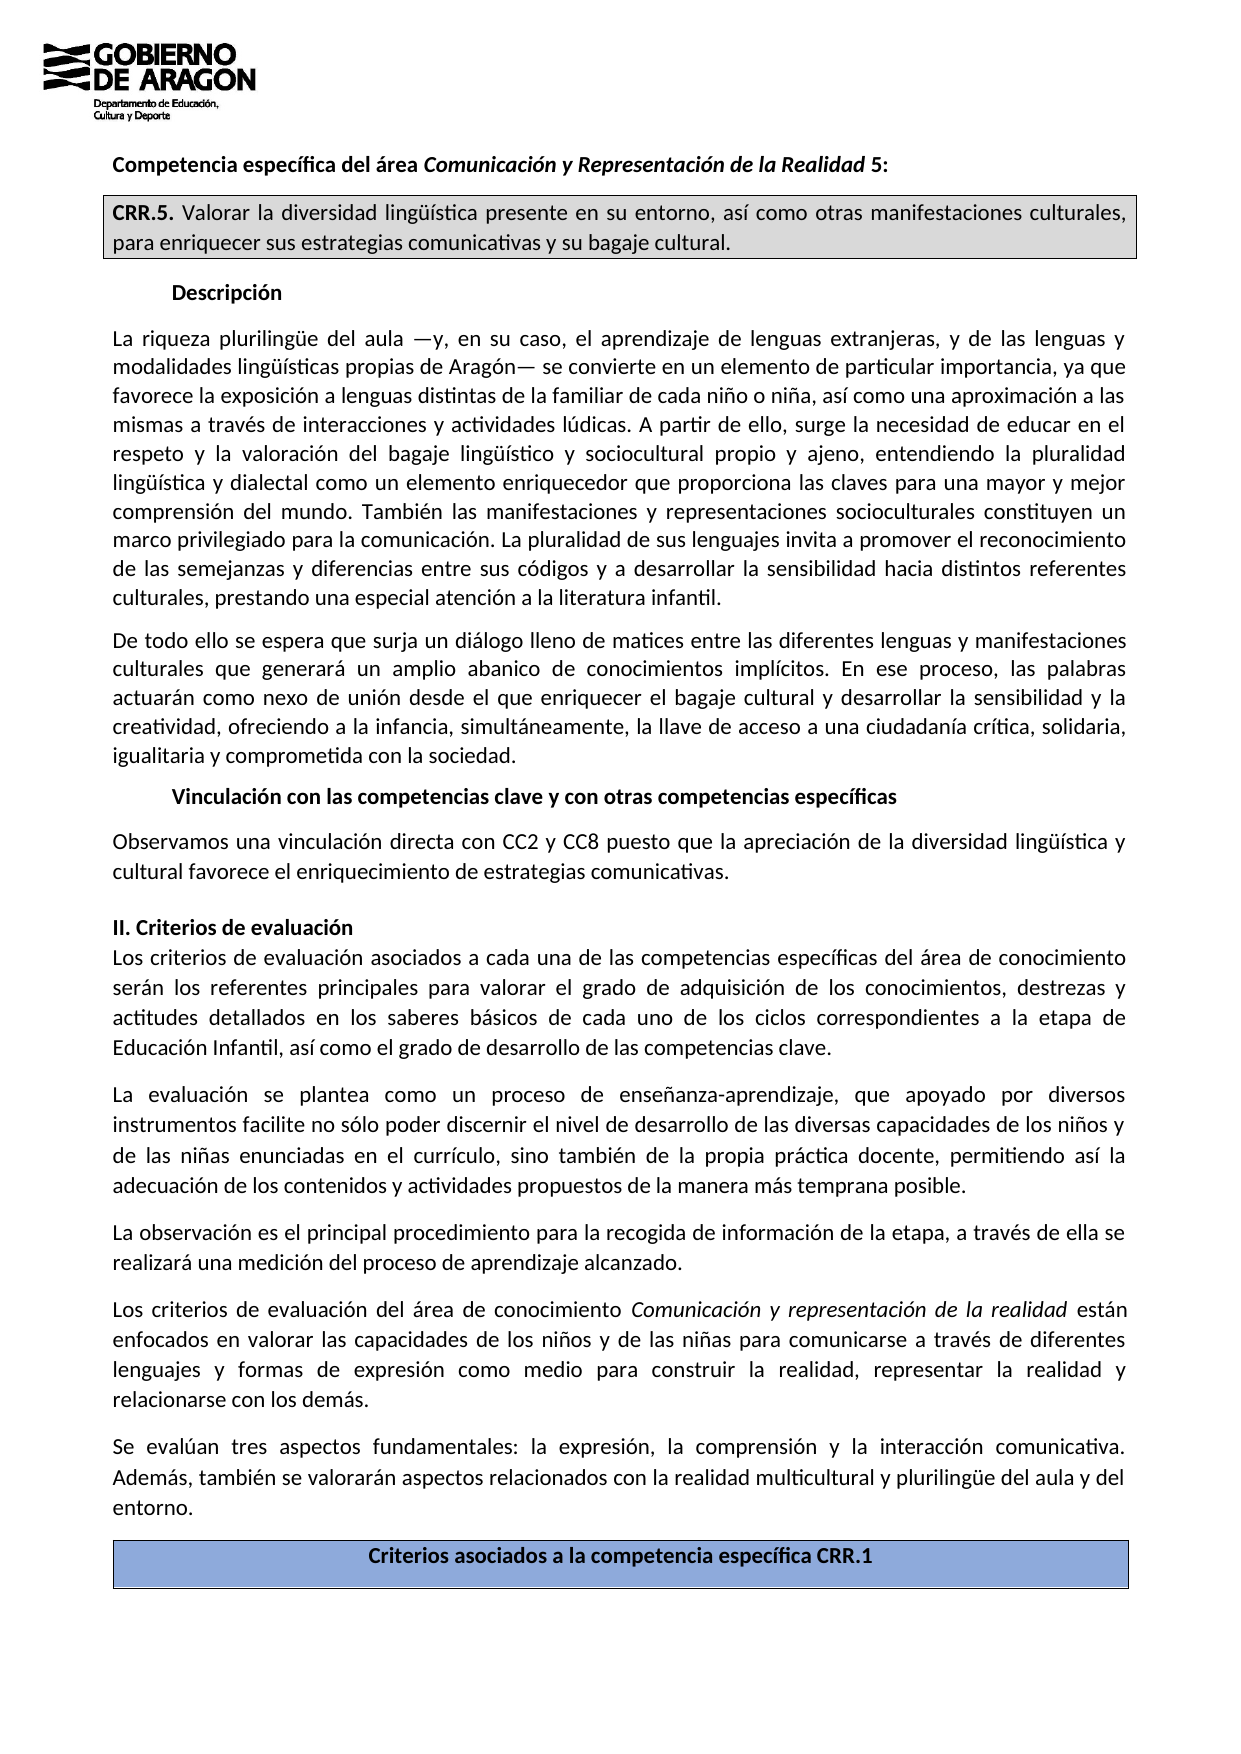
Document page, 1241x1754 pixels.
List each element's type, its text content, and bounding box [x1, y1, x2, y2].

text La evaluación se plantea como un proceso de enseñanza-aprendizaje, que apoyado por diversos instrumentos facilite no sólo poder discernir el nivel de desarrollo de las diversas capacidades de los niños y de las niñas enunciadas en el currículo, sino también de la propia práctica docente, permitiendo así la adecuación de los contenidos y actividades propuestos de la manera más temprana posible. [112, 1080, 1128, 1199]
text De todo ello se espera que surja un diálogo lleno de matices entre las diferentes lenguas y manifestaciones culturales que generará un amplio abanico de conocimientos implícitos. En ese proceso, las palabras actuarán como nexo de unión desde el que enriquecer el bagaje cultural y desarrollar la sensibilidad y la creatividad, ofreciendo a la infancia, simultáneamente, la llave de acceso a una ciudadanía crítica, solidaria, igualitaria y comprometida con la sociedad. [112, 626, 1128, 769]
text Los criterios de evaluación del área de conocimiento Comunicación y representación de la realidad están enfocados en valorar las capacidades de los niños y de las niñas para comunicarse a través de diferentes lenguajes y formas de expresión como medio para construir la realidad, representar la realidad y relacionarse con los demás. [112, 1295, 1128, 1413]
subtitle Vinculación con las competencias clave y con otras competencias específicas [172, 782, 1128, 811]
text CRR.5. Valorar la diversidad lingüística presente en su entorno, así como otras manifestaciones culturales, para enriquecer sus estrategias comunicativas y su bagaje cultural. [104, 196, 1136, 258]
table_header Criterios asociados a la competencia específica CRR.1 [114, 1541, 1128, 1587]
subtitle Competencia específica del área Comunicación y Representación de la Realidad 5: [112, 150, 1128, 178]
text La observación es el principal procedimiento para la recogida de información de la etapa, a través de ella se realizará una medición del proceso de aprendizaje alcanzado. [112, 1218, 1128, 1276]
text Observamos una vinculación directa con CC2 y CC8 puesto que la apreciación de la diversidad lingüística y cultural favorece el enriquecimiento de estrategias comunicativas. [112, 827, 1128, 885]
picture [17, 12, 281, 141]
text Se evalúan tres aspectos fundamentales: la expresión, la comprensión y la interacción comunicativa. Además, también se valorarán aspectos relacionados con la realidad multicultural y plurilingüe del aula y del entorno. [112, 1432, 1128, 1521]
subtitle Descripción [172, 278, 1128, 306]
subtitle II. Criterios de evaluación [112, 913, 1128, 941]
text Los criterios de evaluación asociados a cada una de las competencias específicas del área de conocimiento serán los referentes principales para valorar el grado de adquisición de los conocimientos, destrezas y actitudes detallados en los saberes básicos de cada uno de los ciclos correspondientes a la etapa de Educación Infantil, así como el grado de desarrollo de las competencias clave. [112, 943, 1128, 1061]
text La riqueza plurilingüe del aula —y, en su caso, el aprendizaje de lenguas extranjeras, y de las lenguas y modalidades lingüísticas propias de Aragón— se convierte en un elemento de particular importancia, ya que favorece la exposición a lenguas distintas de la familiar de cada niño o niña, así como una aproximación a las mismas a través de interacciones y actividades lúdicas. A partir de ello, surge la necesidad de educar en el respeto y la valoración del bagaje lingüístico y sociocultural propio y ajeno, entendiendo la pluralidad lingüística y dialectal como un elemento enriquecedor que proporciona las claves para una mayor y mejor comprensión del mundo. También las manifestaciones y representaciones socioculturales constituyen un marco privilegiado para la comunicación. La pluralidad de sus lenguajes invita a promover el reconocimiento de las semejanzas y diferencias entre sus códigos y a desarrollar la sensibilidad hacia distintos referentes culturales, prestando una especial atención a la literatura infantil. [112, 324, 1128, 611]
